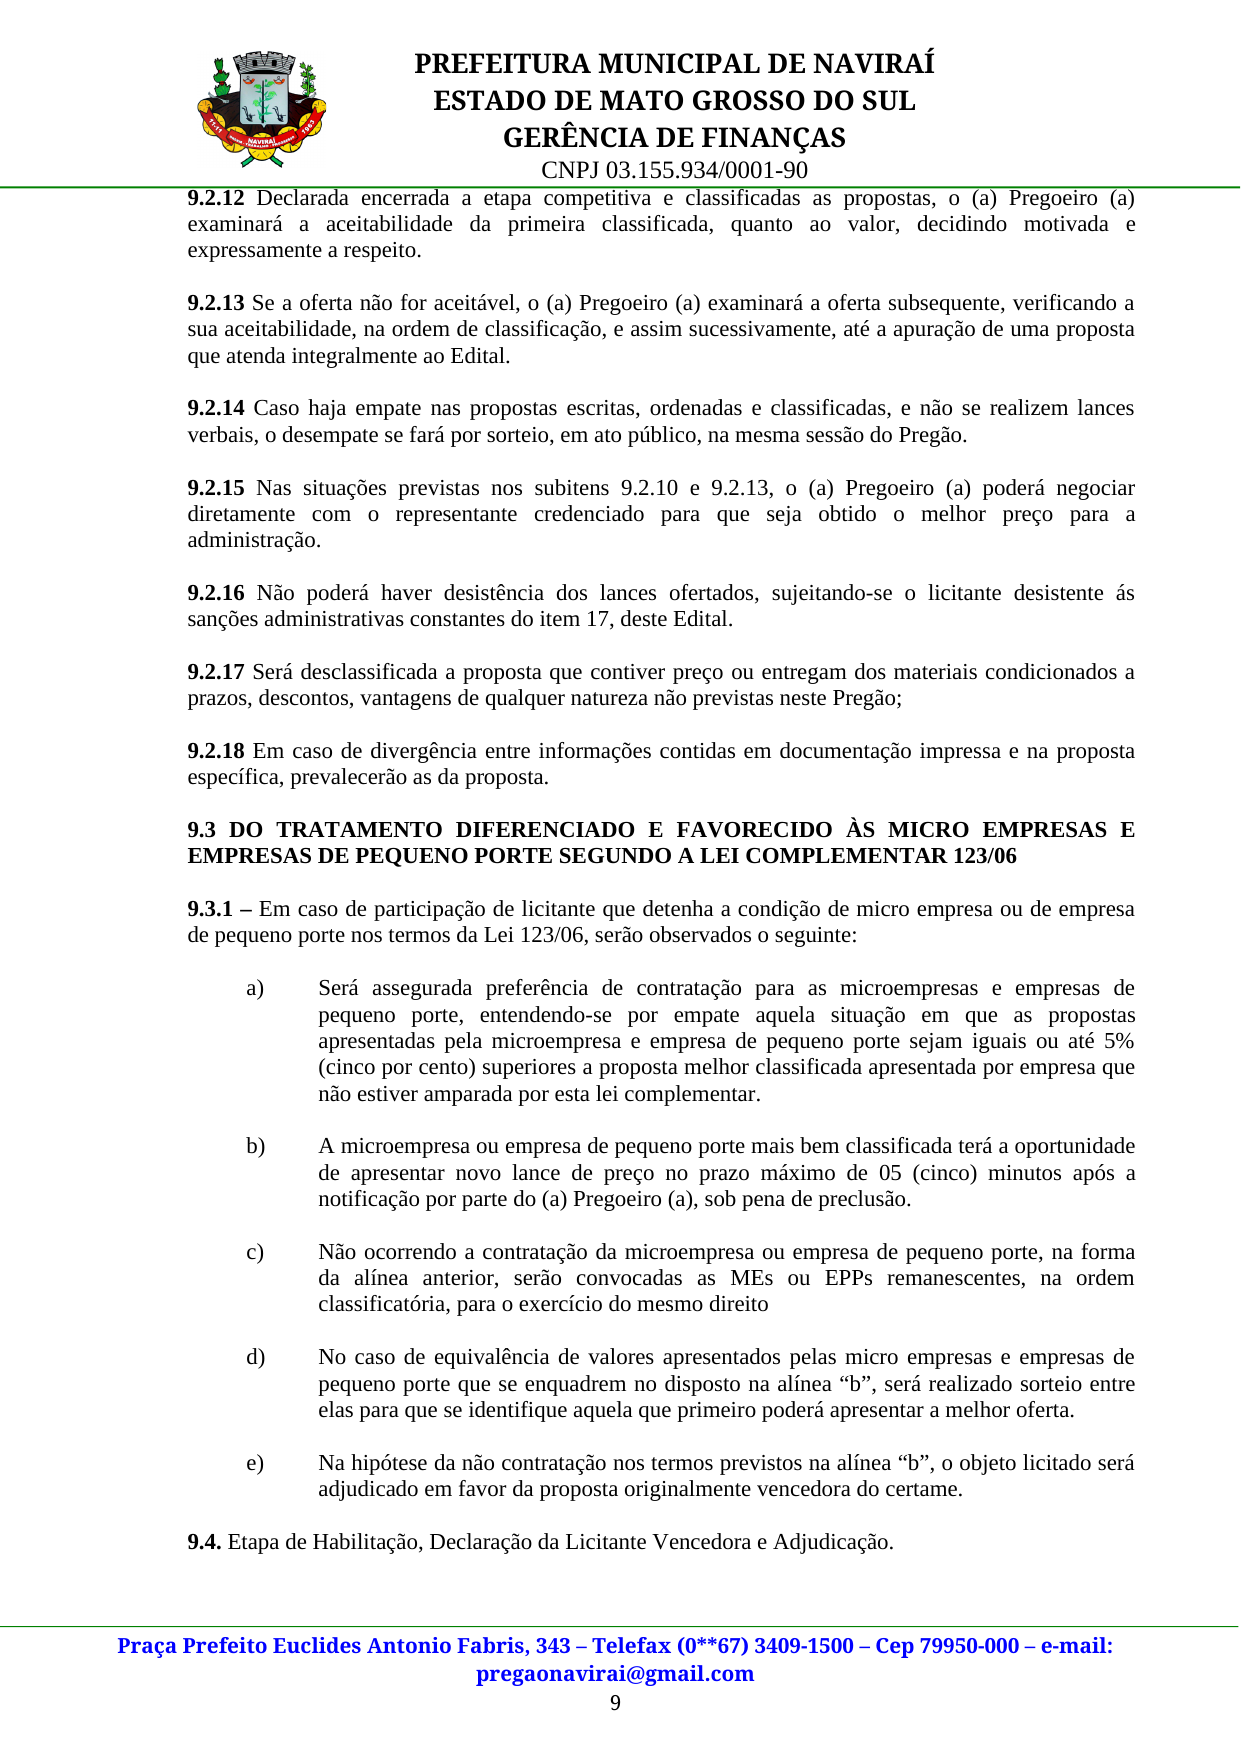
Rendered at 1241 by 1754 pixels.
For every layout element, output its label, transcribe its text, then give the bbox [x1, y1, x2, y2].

text 9.2.16 Não poderá haver desistência dos lances ofertados, sujeitando-se o licitante desistente ás sanções administrativas constantes do item 17, deste Edital. [187, 579, 1137, 632]
list Na hipótese da não contratação nos termos previstos na alínea “b”, o objeto licitado será adjudicado em favor da proposta originalmente vencedora do certame. [246, 1449, 1137, 1501]
list Não ocorrendo a contratação da microempresa ou empresa de pequeno porte, na forma da alínea anterior, serão convocadas as MEs ou EPPs remanescentes, na ordem classificatória, para o exercício do mesmo direito [246, 1238, 1137, 1317]
picture [197, 51, 327, 168]
text 9.2.18 Em caso de divergência entre informações contidas em documentação impressa e na proposta específica, prevalecerão as da proposta. [187, 737, 1137, 790]
text 9.2.15 Nas situações previstas nos subitens 9.2.10 e 9.2.13, o (a) Pregoeiro (a) poderá negociar diretamente com o representante credenciado para que seja obtido o melhor preço para a administração. [187, 473, 1137, 553]
text 9.4. Etapa de Habilitação, Declaração da Licitante Vencedora e Adjudicação. [187, 1528, 1137, 1554]
text 9.2.13 Se a oferta não for aceitável, o (a) Pregoeiro (a) examinará a oferta subsequente, verificando a sua aceitabilidade, na ordem de classificação, e assim sucessivamente, até a apuração de uma proposta que atenda integralmente ao Edital. [187, 289, 1137, 368]
text 9.3 DO TRATAMENTO DIFERENCIADO E FAVORECIDO ÀS MICRO EMPRESAS E EMPRESAS DE PEQUENO PORTE SEGUNDO A LEI COMPLEMENTAR 123/06 [187, 816, 1137, 869]
list Será assegurada preferência de contratação para as microempresas e empresas de pequeno porte, entendendo-se por empate aquela situação em que as propostas apresentadas pela microempresa e empresa de pequeno porte sejam iguais ou até 5% (cinco por cento) superiores a proposta melhor classificada apresentada por empresa que não estiver amparada por esta lei complementar. [246, 974, 1137, 1106]
text 9.2.17 Será desclassificada a proposta que contiver preço ou entregam dos materiais condicionados a prazos, descontos, vantagens de qualquer natureza não previstas neste Pregão; [187, 658, 1137, 711]
text 9.3.1 – Em caso de participação de licitante que detenha a condição de micro empresa ou de empresa de pequeno porte nos termos da Lei 123/06, serão observados o seguinte: [187, 895, 1137, 948]
list A microempresa ou empresa de pequeno porte mais bem classificada terá a oportunidade de apresentar novo lance de preço no prazo máximo de 05 (cinco) minutos após a notificação por parte do (a) Pregoeiro (a), sob pena de preclusão. [246, 1132, 1137, 1211]
list No caso de equivalência de valores apresentados pelas micro empresas e empresas de pequeno porte que se enquadrem no disposto na alínea “b”, será realizado sorteio entre elas para que se identifique aquela que primeiro poderá apresentar a melhor oferta. [246, 1343, 1137, 1422]
text 9.2.14 Caso haja empate nas propostas escritas, ordenadas e classificadas, e não se realizem lances verbais, o desempate se fará por sorteio, em ato público, na mesma sessão do Pregão. [187, 394, 1137, 447]
text 9.2.12 Declarada encerrada a etapa competitiva e classificadas as propostas, o (a) Pregoeiro (a) examinará a aceitabilidade da primeira classificada, quanto ao valor, decidindo motivada e expressamente a respeito. [187, 184, 1137, 263]
